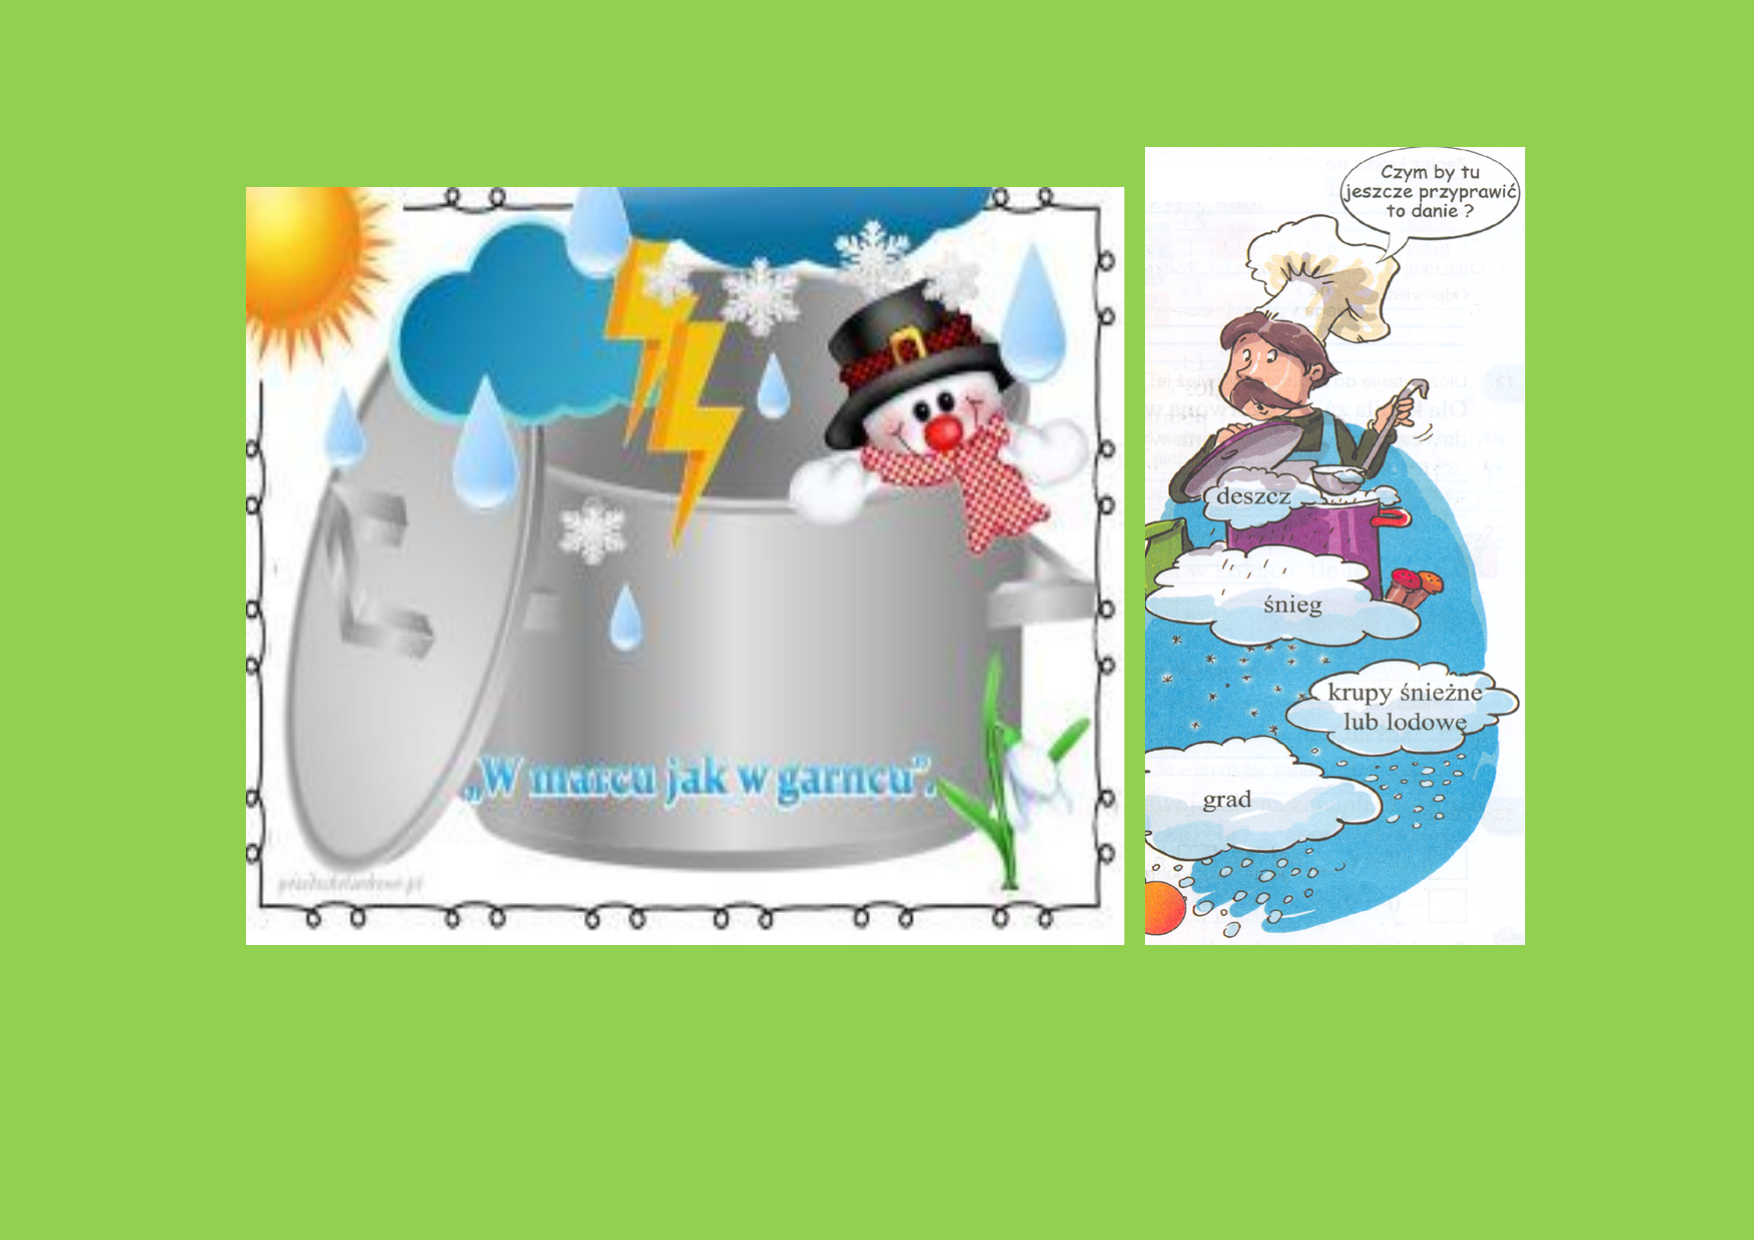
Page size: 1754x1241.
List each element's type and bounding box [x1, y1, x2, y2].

picture [1145, 147, 1525, 945]
picture [246, 187, 1125, 945]
